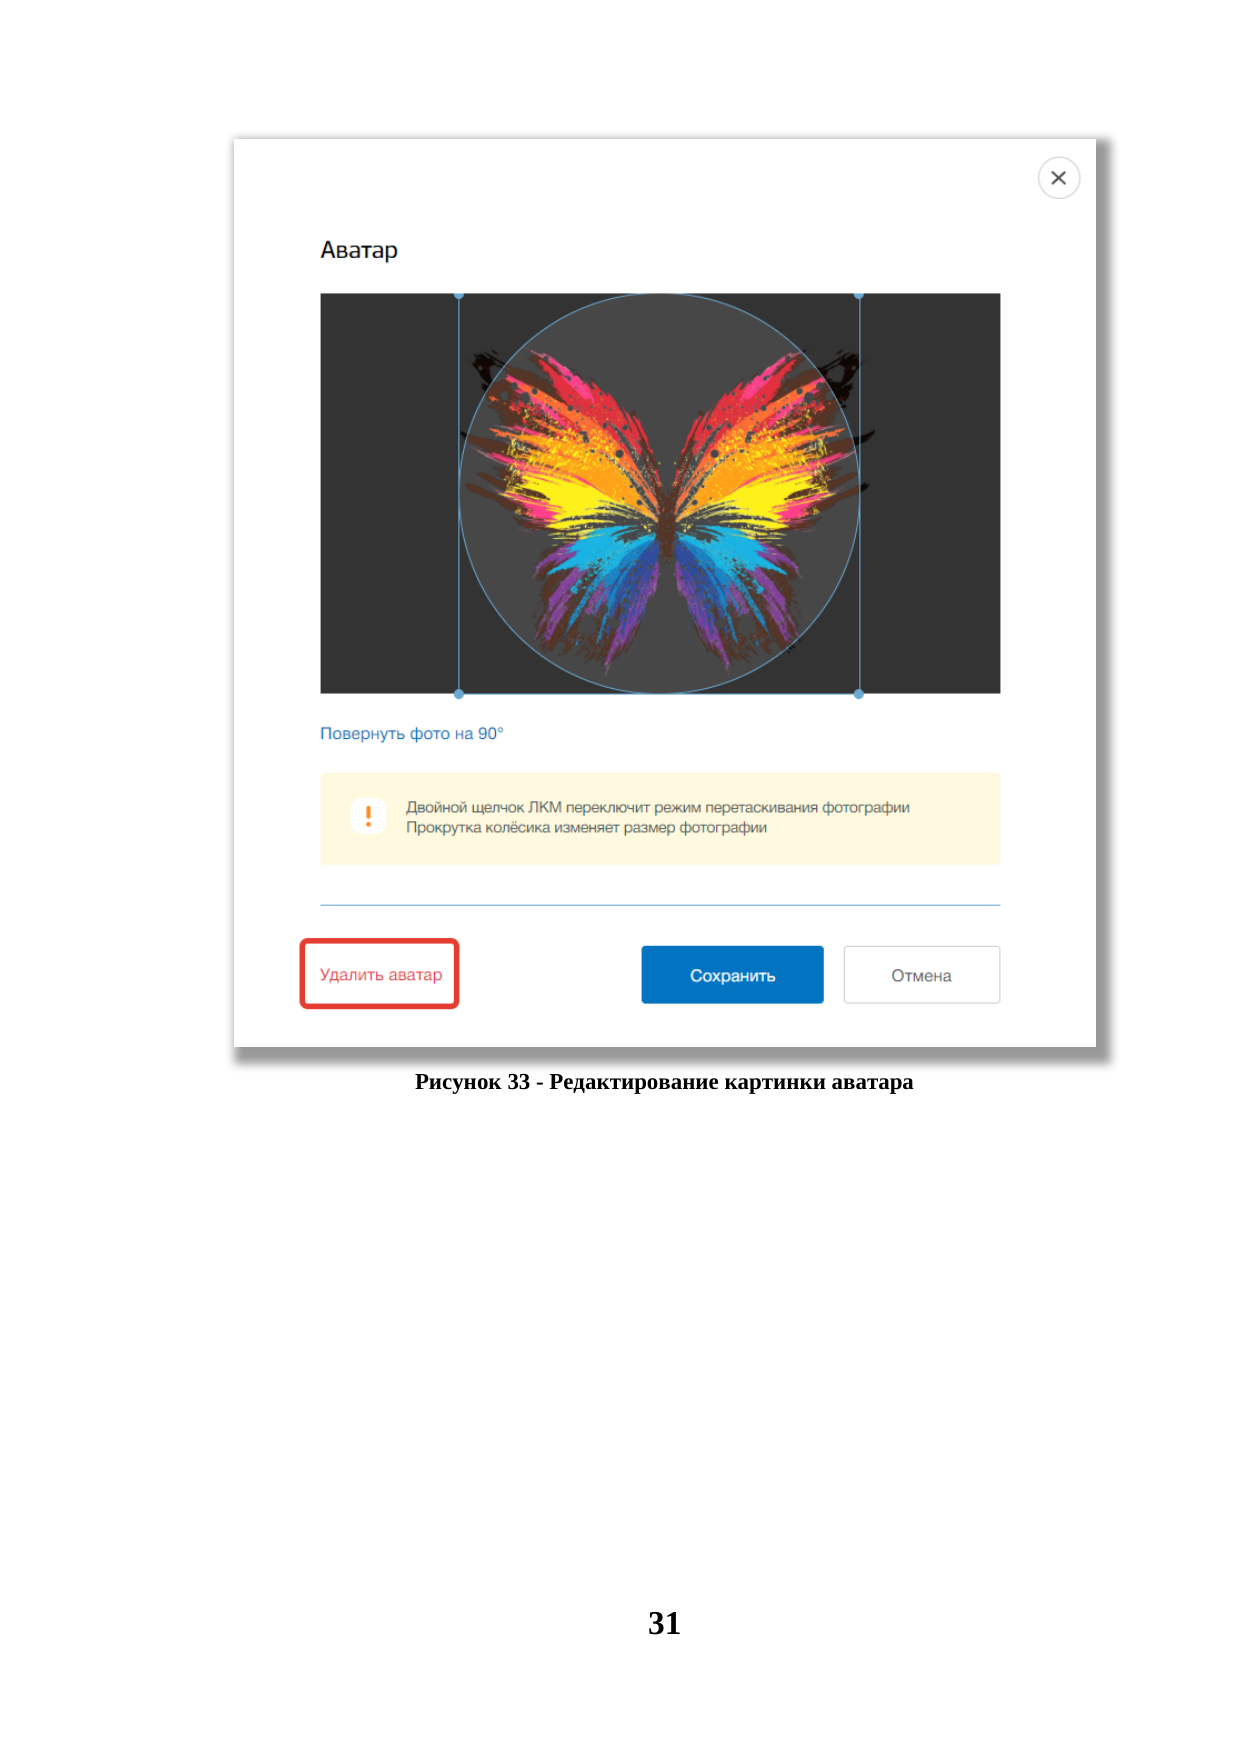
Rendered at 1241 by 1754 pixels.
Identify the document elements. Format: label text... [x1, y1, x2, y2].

picture [234, 139, 1096, 1047]
